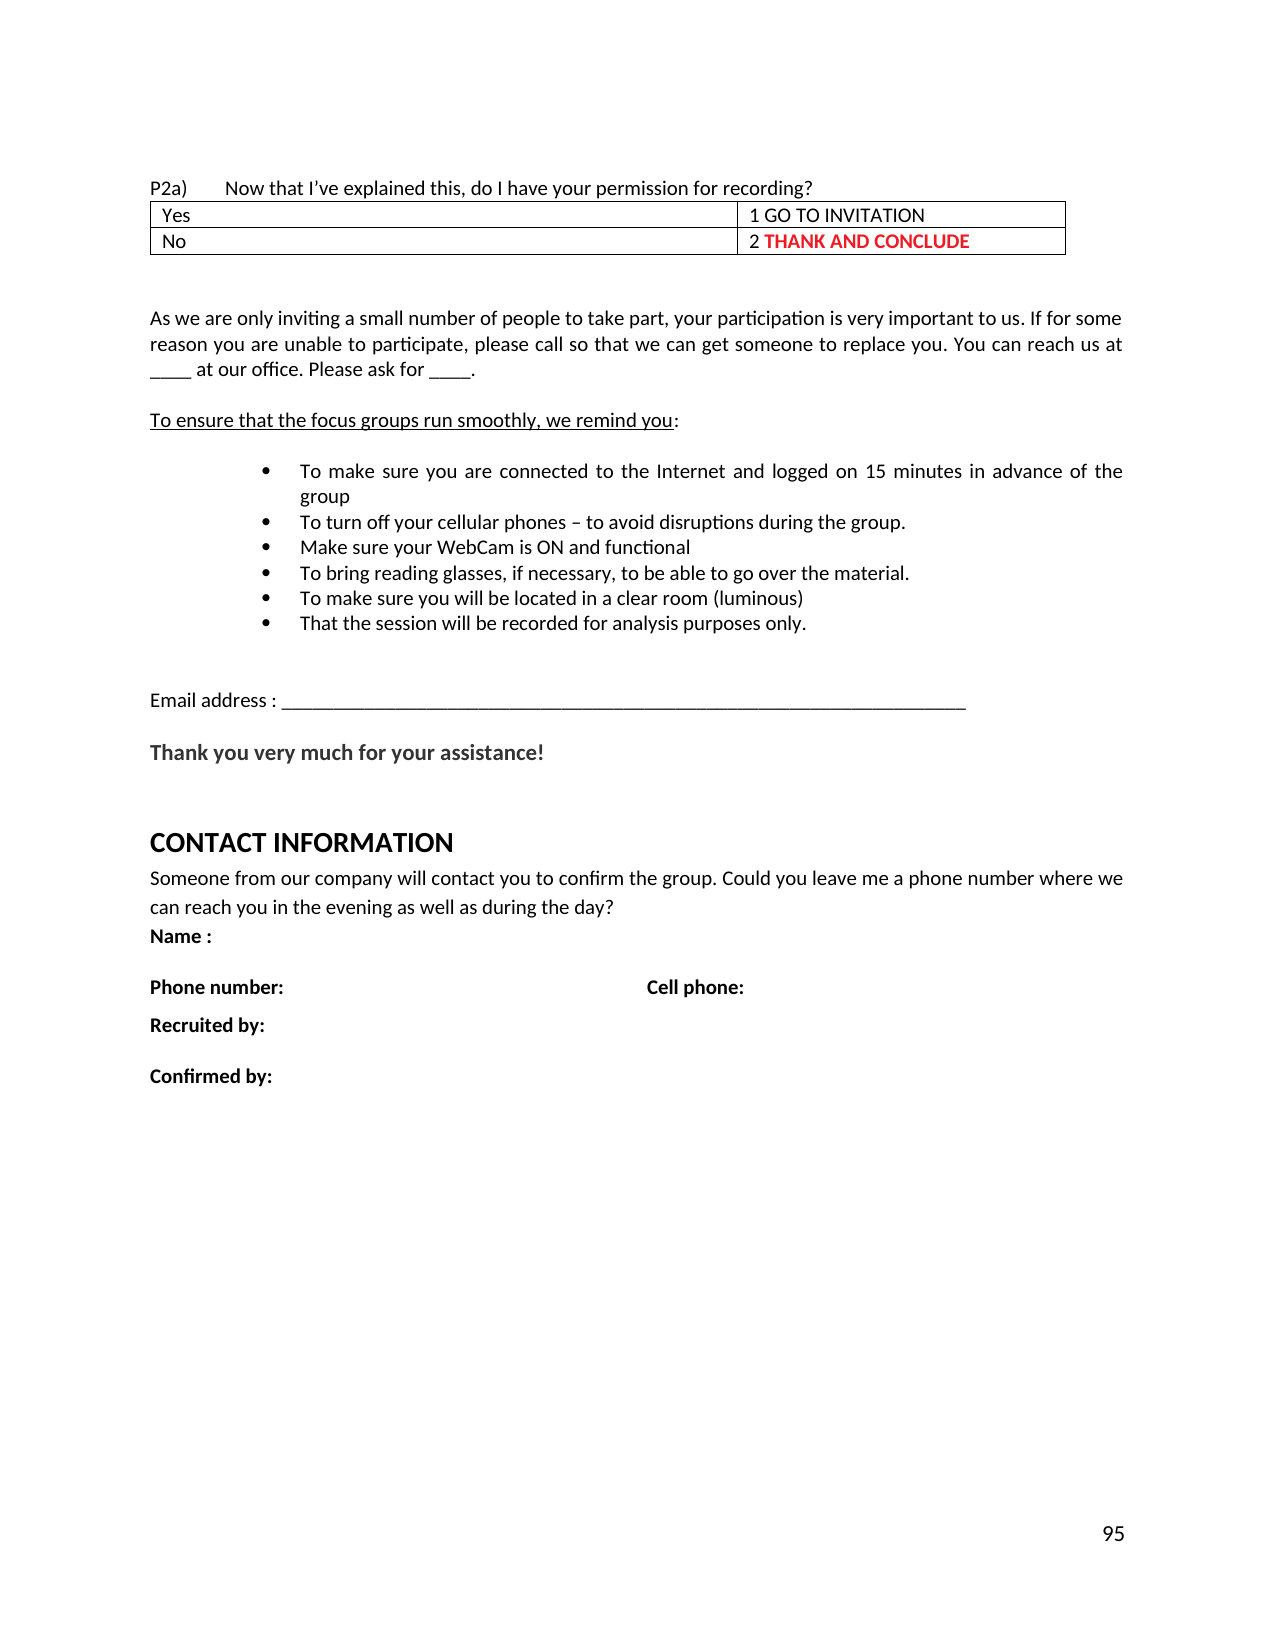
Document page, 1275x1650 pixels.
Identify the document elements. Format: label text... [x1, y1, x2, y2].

list That the session will be recorded for analysis purposes only. [262, 611, 1125, 636]
list To bring reading glasses, if necessary, to be able to go over the material. [262, 560, 1125, 585]
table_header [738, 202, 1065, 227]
list To make sure you are connected to the Internet and logged on 15 minutes in advance of the group [262, 458, 1125, 509]
text Recruited by: [150, 1012, 1125, 1037]
text As we are only inviting a small number of people to take part, your participation is very important to us. If for some reason you are unable to participate, please call so that we can get someone to replace you. You can reach us at ____ at our office. Please ask for ____. [150, 306, 1125, 382]
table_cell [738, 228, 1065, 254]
text To ensure that the focus groups run smoothly, we remind you: [150, 407, 1125, 433]
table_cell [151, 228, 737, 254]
text CONTACT INFORMATION [150, 824, 1125, 860]
text Thank you very much for your assistance! [150, 738, 1125, 766]
text Phone number: Cell phone: [150, 974, 1125, 999]
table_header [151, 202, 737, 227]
list Make sure your WebCam is ON and functional [262, 534, 1125, 560]
text Name : [150, 923, 1125, 949]
text Confirmed by: [150, 1063, 1125, 1088]
list To make sure you will be located in a clear room (luminous) [262, 585, 1125, 611]
list To turn off your cellular phones – to avoid disruptions during the group. [262, 509, 1125, 534]
text P2a) Now that I’ve explained this, do I have your permission for recording? [150, 175, 1125, 201]
text Someone from our company will contact you to confirm the group. Could you leave me a phone number where we can reach you in the evening as well as during the day? [150, 865, 1125, 919]
text Email address : __________________________________________________________________ [150, 687, 1125, 712]
